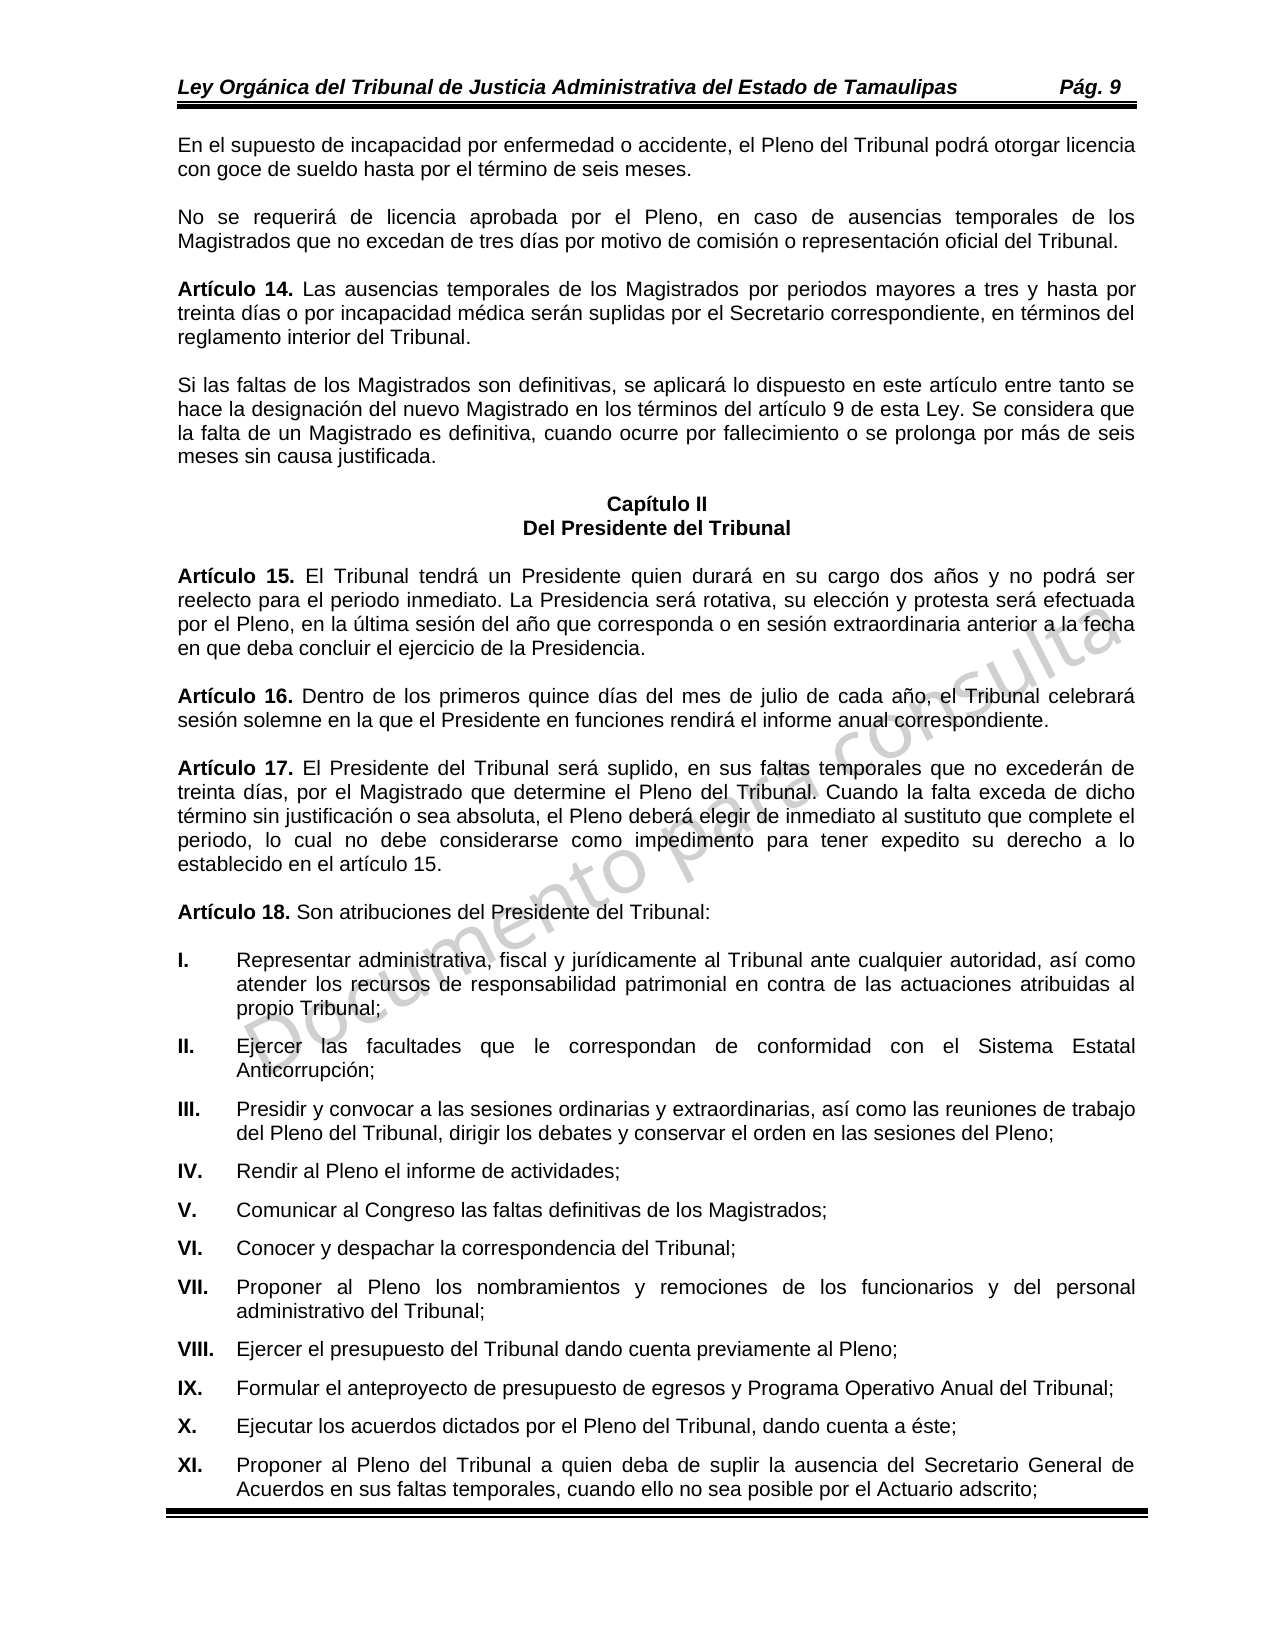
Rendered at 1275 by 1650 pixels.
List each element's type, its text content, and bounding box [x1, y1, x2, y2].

list Representar administrativa, fiscal y jurídicamente al Tribunal ante cualquier autoridad, así como atender los recursos de responsabilidad patrimonial en contra de las actuaciones atribuidas al propio Tribunal; [177, 947, 1137, 1019]
text Del Presidente del Tribunal [177, 516, 1137, 540]
list Conocer y despachar la correspondencia del Tribunal; [177, 1236, 1137, 1260]
list Comunicar al Congreso las faltas definitivas de los Magistrados; [177, 1197, 1137, 1221]
text Artículo 14. Las ausencias temporales de los Magistrados por periodos mayores a tres y hasta por treinta días o por incapacidad médica serán suplidas por el Secretario correspondiente, en términos del reglamento interior del Tribunal. [177, 277, 1137, 348]
list Proponer al Pleno los nombramientos y remociones de los funcionarios y del personal administrativo del Tribunal; [177, 1274, 1137, 1322]
list Ejercer el presupuesto del Tribunal dando cuenta previamente al Pleno; [177, 1337, 1137, 1361]
text Si las faltas de los Magistrados son definitivas, se aplicará lo dispuesto en este artículo entre tanto se hace la designación del nuevo Magistrado en los términos del artículo 9 de esta Ley. Se considera que la falta de un Magistrado es definitiva, cuando ocurre por fallecimiento o se prolonga por más de seis meses sin causa justificada. [177, 372, 1137, 468]
list Proponer al Pleno del Tribunal a quien deba de suplir la ausencia del Secretario General de Acuerdos en sus faltas temporales, cuando ello no sea posible por el Actuario adscrito; [177, 1453, 1137, 1501]
list Ejecutar los acuerdos dictados por el Pleno del Tribunal, dando cuenta a éste; [177, 1414, 1137, 1438]
list Ejercer las facultades que le correspondan de conformidad con el Sistema Estatal Anticorrupción; [177, 1034, 1137, 1082]
text Artículo 16. Dentro de los primeros quince días del mes de julio de cada año, el Tribunal celebrará sesión solemne en la que el Presidente en funciones rendirá el informe anual correspondiente. [177, 684, 1137, 732]
list Formular el anteproyecto de presupuesto de egresos y Programa Operativo Anual del Tribunal; [177, 1376, 1137, 1399]
list Presidir y convocar a las sesiones ordinarias y extraordinarias, así como las reuniones de trabajo del Pleno del Tribunal, dirigir los debates y conservar el orden en las sesiones del Pleno; [177, 1096, 1137, 1144]
text Capítulo II [177, 492, 1137, 516]
text Artículo 18. Son atribuciones del Presidente del Tribunal: [177, 899, 1137, 923]
text Artículo 17. El Presidente del Tribunal será suplido, en sus faltas temporales que no excederán de treinta días, por el Magistrado que determine el Pleno del Tribunal. Cuando la falta exceda de dicho término sin justificación o sea absoluta, el Pleno deberá elegir de inmediato al sustituto que complete el periodo, lo cual no debe considerarse como impedimento para tener expedito su derecho a lo establecido en el artículo 15. [177, 756, 1137, 876]
list Rendir al Pleno el informe de actividades; [177, 1159, 1137, 1183]
text No se requerirá de licencia aprobada por el Pleno, en caso de ausencias temporales de los Magistrados que no excedan de tres días por motivo de comisión o representación oficial del Tribunal. [177, 205, 1137, 253]
text Artículo 15. El Tribunal tendrá un Presidente quien durará en su cargo dos años y no podrá ser reelecto para el periodo inmediato. La Presidencia será rotativa, su elección y protesta será efectuada por el Pleno, en la última sesión del año que corresponda o en sesión extraordinaria anterior a la fecha en que deba concluir el ejercicio de la Presidencia. [177, 564, 1137, 660]
text En el supuesto de incapacidad por enfermedad o accidente, el Pleno del Tribunal podrá otorgar licencia con goce de sueldo hasta por el término de seis meses. [177, 133, 1137, 181]
